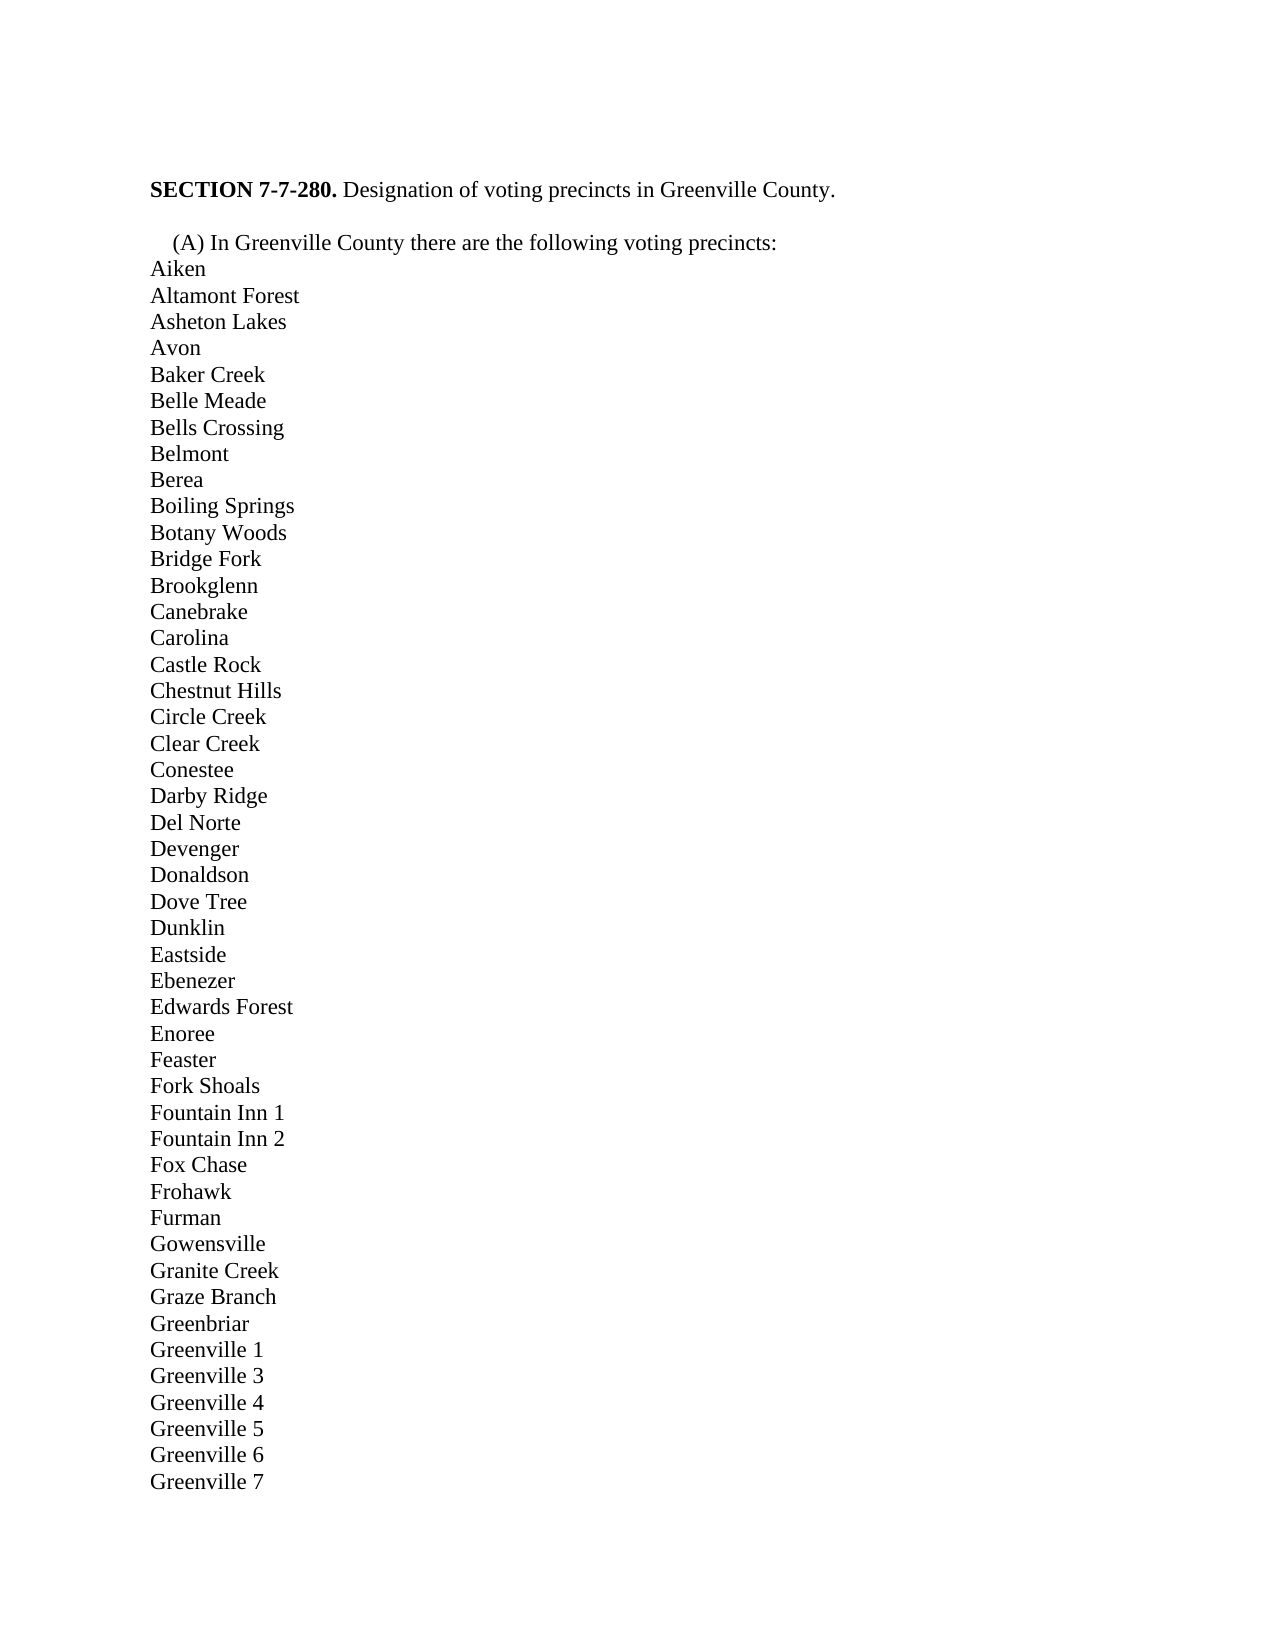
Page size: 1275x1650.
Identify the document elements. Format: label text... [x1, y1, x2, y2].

text Eastside [150, 941, 1125, 967]
text Belle Meade [150, 387, 1125, 413]
text Greenville 5 [150, 1415, 1125, 1441]
text Ebenezer [150, 967, 1125, 993]
text Bridge Fork [150, 545, 1125, 572]
text Greenville 1 [150, 1336, 1125, 1362]
text Edwards Forest [150, 993, 1125, 1020]
text SECTION 7-7-280. Designation of voting precincts in Greenville County. [150, 176, 1125, 203]
text Belmont [150, 440, 1125, 466]
text Aiken [150, 255, 1125, 282]
text Fork Shoals [150, 1072, 1125, 1099]
text Botany Woods [150, 519, 1125, 545]
text Fountain Inn 1 [150, 1099, 1125, 1125]
text Bells Crossing [150, 413, 1125, 440]
text Devenger [150, 835, 1125, 862]
text Castle Rock [150, 651, 1125, 677]
text Baker Creek [150, 361, 1125, 387]
text Clear Creek [150, 730, 1125, 756]
text Greenville 6 [150, 1441, 1125, 1468]
text Frohawk [150, 1178, 1125, 1204]
text Greenville 7 [150, 1468, 1125, 1494]
text Graze Branch [150, 1283, 1125, 1309]
text Circle Creek [150, 703, 1125, 730]
text Darby Ridge [150, 782, 1125, 809]
text Chestnut Hills [150, 677, 1125, 703]
text Brookglenn [150, 572, 1125, 598]
text Del Norte [150, 809, 1125, 835]
text Feaster [150, 1046, 1125, 1072]
text Carolina [150, 624, 1125, 651]
text Fountain Inn 2 [150, 1125, 1125, 1151]
text Furman [150, 1204, 1125, 1231]
text Conestee [150, 756, 1125, 782]
text Berea [150, 466, 1125, 493]
text Granite Creek [150, 1257, 1125, 1283]
text Boiling Springs [150, 493, 1125, 519]
text Asheton Lakes [150, 308, 1125, 334]
text Altamont Forest [150, 282, 1125, 308]
text Gowensville [150, 1231, 1125, 1257]
text Greenville 3 [150, 1362, 1125, 1389]
text (A) In Greenville County there are the following voting precincts: [150, 229, 1125, 255]
text Donaldson [150, 862, 1125, 888]
text Greenbriar [150, 1309, 1125, 1336]
text Canebrake [150, 598, 1125, 624]
text Avon [150, 334, 1125, 361]
text Enoree [150, 1020, 1125, 1046]
text Dunklin [150, 914, 1125, 941]
text Fox Chase [150, 1151, 1125, 1178]
text Dove Tree [150, 888, 1125, 914]
text Greenville 4 [150, 1389, 1125, 1415]
